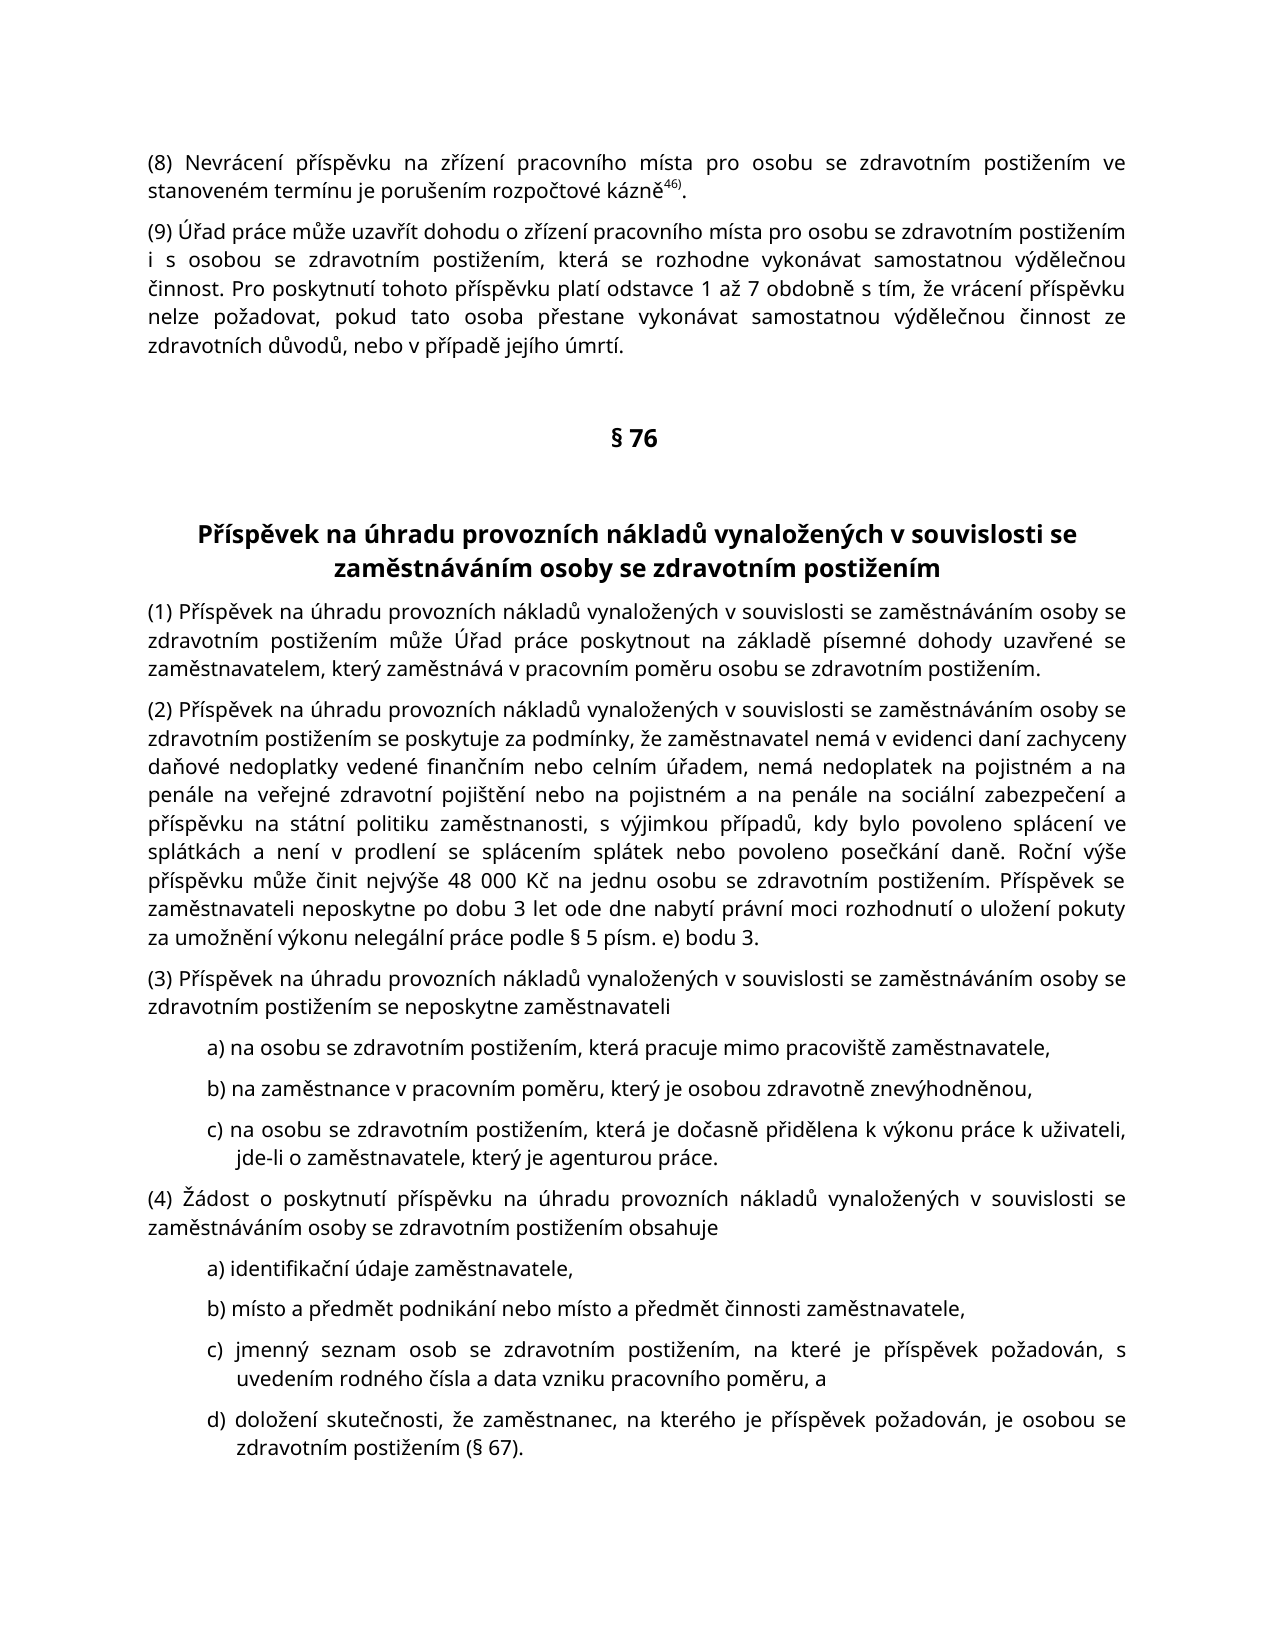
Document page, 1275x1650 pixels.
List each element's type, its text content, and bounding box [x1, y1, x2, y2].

text § 76 [148, 421, 1127, 455]
text a) na osobu se zdravotním postižením, která pracuje mimo pracoviště zaměstnavatele, [207, 1033, 1127, 1061]
text b) na zaměstnance v pracovním poměru, který je osobou zdravotně znevýhodněnou, [207, 1074, 1127, 1102]
text c) na osobu se zdravotním postižením, která je dočasně přidělena k výkonu práce k uživateli, jde-li o zaměstnavatele, který je agenturou práce. [207, 1115, 1127, 1172]
text (3) Příspěvek na úhradu provozních nákladů vynaložených v souvislosti se zaměstnáváním osoby se zdravotním postižením se neposkytne zaměstnavateli [148, 964, 1127, 1021]
text a) identifikační údaje zaměstnavatele, [207, 1254, 1127, 1282]
text d) doložení skutečnosti, že zaměstnanec, na kterého je příspěvek požadován, je osobou se zdravotním postižením (§ 67). [207, 1405, 1127, 1462]
text c) jmenný seznam osob se zdravotním postižením, na které je příspěvek požadován, s uvedením rodného čísla a data vzniku pracovního poměru, a [207, 1336, 1127, 1392]
text (4) Žádost o poskytnutí příspěvku na úhradu provozních nákladů vynaložených v souvislosti se zaměstnáváním osoby se zdravotním postižením obsahuje [148, 1184, 1127, 1241]
text b) místo a předmět podnikání nebo místo a předmět činnosti zaměstnavatele, [207, 1294, 1127, 1323]
text (8) Nevrácení příspěvku na zřízení pracovního místa pro osobu se zdravotním postižením ve stanoveném termínu je porušením rozpočtové kázně46). [148, 148, 1127, 204]
subtitle Příspěvek na úhradu provozních nákladů vynaložených v souvislosti se zaměstnáváním osoby se zdravotním postižením [148, 517, 1127, 585]
text (9) Úřad práce může uzavřít dohodu o zřízení pracovního místa pro osobu se zdravotním postižením i s osobou se zdravotním postižením, která se rozhodne vykonávat samostatnou výdělečnou činnost. Pro poskytnutí tohoto příspěvku platí odstavce 1 až 7 obdobně s tím, že vrácení příspěvku nelze požadovat, pokud tato osoba přestane vykonávat samostatnou výdělečnou činnost ze zdravotních důvodů, nebo v případě jejího úmrtí. [148, 217, 1127, 359]
text (1) Příspěvek na úhradu provozních nákladů vynaložených v souvislosti se zaměstnáváním osoby se zdravotním postižením může Úřad práce poskytnout na základě písemné dohody uzavřené se zaměstnavatelem, který zaměstnává v pracovním poměru osobu se zdravotním postižením. [148, 597, 1127, 683]
text (2) Příspěvek na úhradu provozních nákladů vynaložených v souvislosti se zaměstnáváním osoby se zdravotním postižením se poskytuje za podmínky, že zaměstnavatel nemá v evidenci daní zachyceny daňové nedoplatky vedené finančním nebo celním úřadem, nemá nedoplatek na pojistném a na penále na veřejné zdravotní pojištění nebo na pojistném a na penále na sociální zabezpečení a příspěvku na státní politiku zaměstnanosti, s výjimkou případů, kdy bylo povoleno splácení ve splátkách a není v prodlení se splácením splátek nebo povoleno posečkání daně. Roční výše příspěvku může činit nejvýše 48 000 Kč na jednu osobu se zdravotním postižením. Příspěvek se zaměstnavateli neposkytne po dobu 3 let ode dne nabytí právní moci rozhodnutí o uložení pokuty za umožnění výkonu nelegální práce podle § 5 písm. e) bodu 3. [148, 695, 1127, 951]
